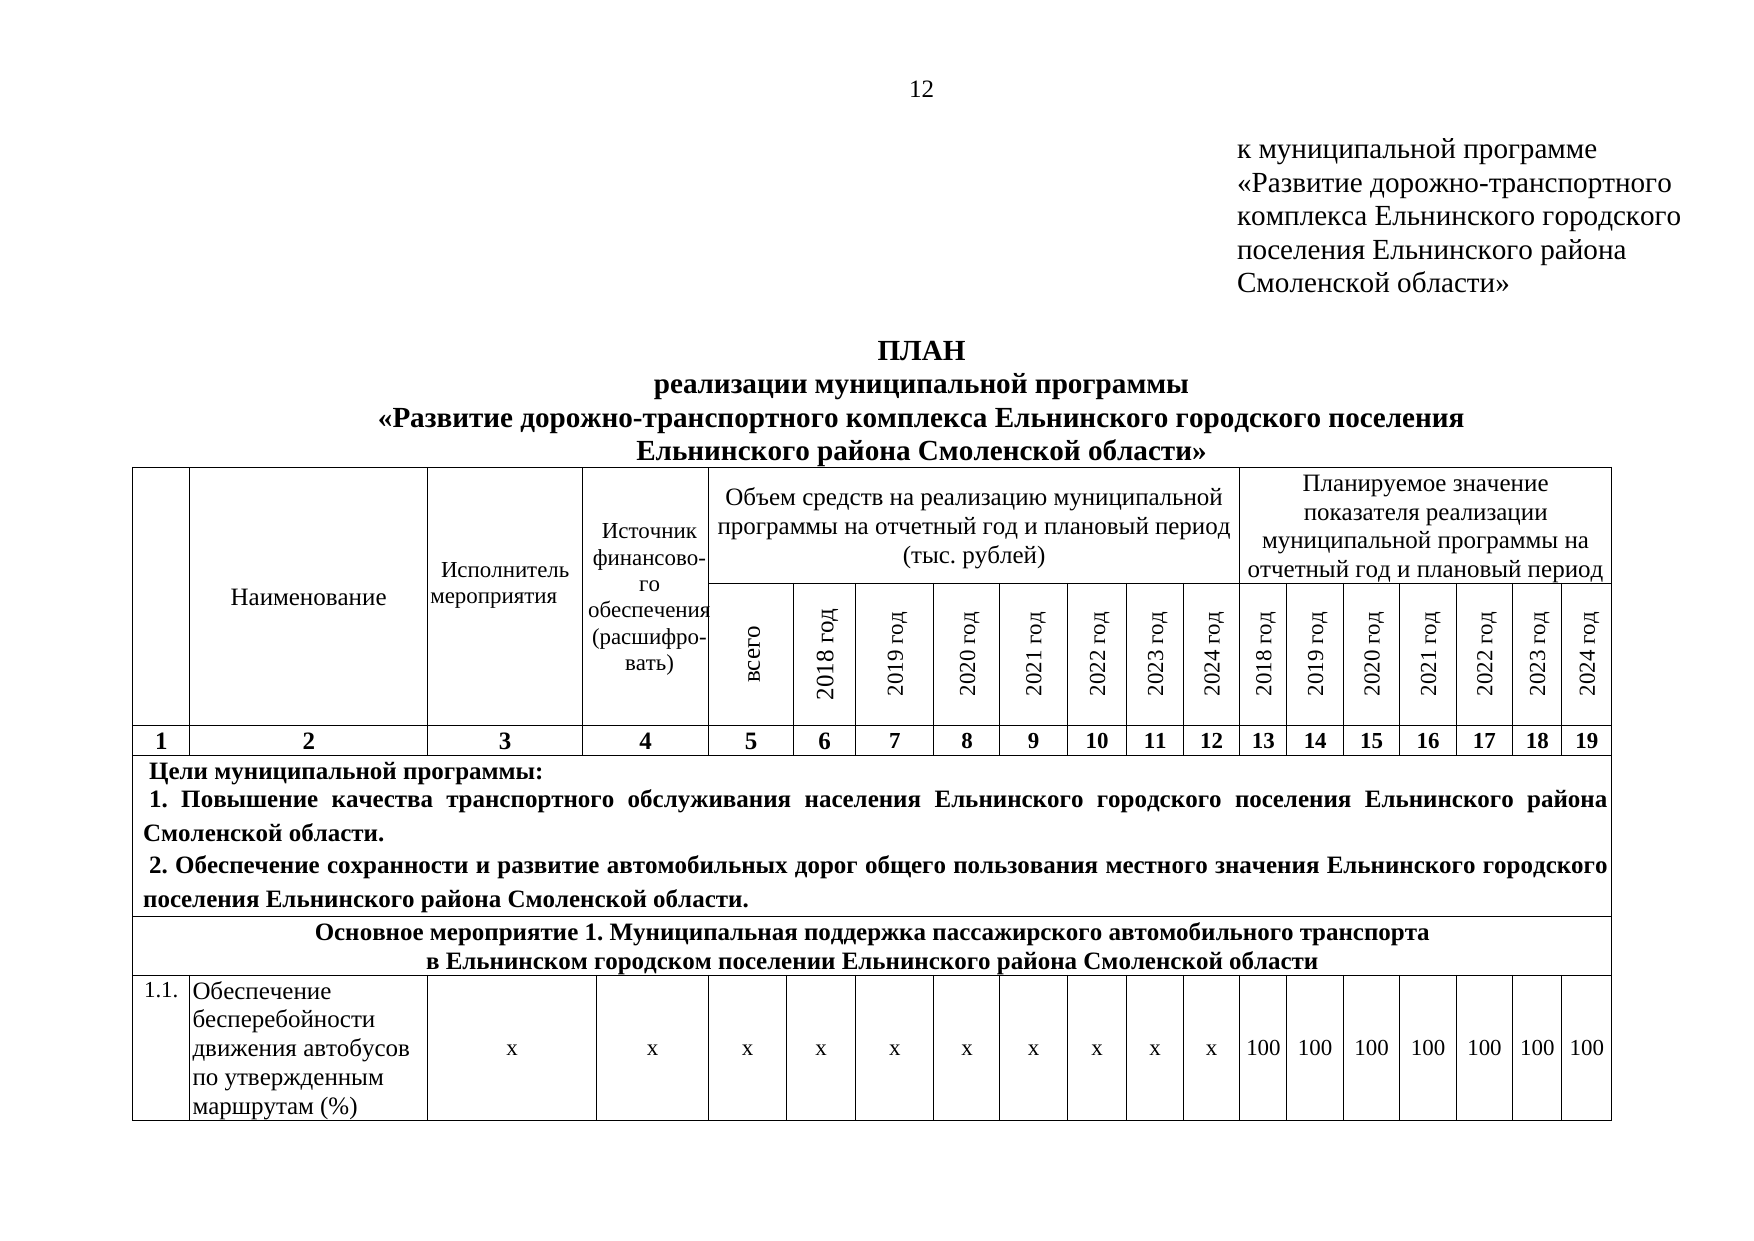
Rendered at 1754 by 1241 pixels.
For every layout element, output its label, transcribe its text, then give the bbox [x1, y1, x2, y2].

table_cell х [787, 976, 855, 1119]
table_cell Цели муниципальной программы: 1. Повышение качества транспортного обслуживания населения Ельнинского городского поселения Ельнинского района Смоленской области. 2. Обеспечение сохранности и развитие автомобильных дорог общего пользования местного значения Ельнинского городского поселения Ельнинского района Смоленской области. [133, 756, 1611, 916]
table_cell 1.1. [133, 976, 189, 1119]
table_cell 15 [1344, 726, 1399, 755]
table_cell 19 [1562, 726, 1611, 755]
text «Развитие дорожно-транспортного комплекса Ельнинского городского поселения [148, 400, 1695, 433]
table_cell 2021 год [1400, 584, 1456, 725]
table_cell Основное мероприятие 1. Муниципальная поддержка пассажирского автомобильного транспорта в Ельнинском городском поселении Ельнинского района Смоленской области [133, 917, 1611, 975]
table_cell 2019 год [856, 584, 933, 725]
table_header Источник финансово- го обеспечения (расшифро- вать) [583, 468, 708, 725]
table_cell 9 [1000, 726, 1067, 755]
table_cell х [1127, 976, 1183, 1119]
table_cell х [1000, 976, 1067, 1119]
table_cell 2020 год [934, 584, 999, 725]
table_cell 1 [133, 726, 189, 755]
table_cell х [428, 976, 596, 1119]
table_cell 2023 год [1513, 584, 1561, 725]
table_cell Обеспечение бесперебойности движения автобусов по утвержденным маршрутам (%) [190, 976, 427, 1119]
table_header [133, 468, 189, 725]
text ПЛАН [148, 333, 1695, 366]
table_header Наименование [190, 468, 427, 725]
table_cell х [597, 976, 708, 1119]
table_cell 2024 год [1562, 584, 1611, 725]
table_cell 2023 год [1127, 584, 1183, 725]
table_cell 2018 год [1240, 584, 1286, 725]
text реализации муниципальной программы [148, 366, 1695, 400]
table_cell 100 [1240, 976, 1286, 1119]
table_cell 13 [1240, 726, 1286, 755]
table_cell х [709, 976, 786, 1119]
table_cell х [934, 976, 999, 1119]
table_cell 2018 год [794, 584, 855, 725]
table_cell х [1068, 976, 1126, 1119]
table_cell 2021 год [1000, 584, 1067, 725]
table_cell 100 [1344, 976, 1399, 1119]
table_cell 2 [190, 726, 427, 755]
table_cell 100 [1287, 976, 1343, 1119]
table_cell 2020 год [1344, 584, 1399, 725]
table_cell 10 [1068, 726, 1126, 755]
text Ельнинского района Смоленской области» [148, 433, 1695, 467]
table_cell 100 [1513, 976, 1561, 1119]
table_cell 11 [1127, 726, 1183, 755]
table_cell 12 [1184, 726, 1239, 755]
table_cell 100 [1457, 976, 1512, 1119]
table_cell 14 [1287, 726, 1343, 755]
table_cell 2019 год [1287, 584, 1343, 725]
table_header Планируемое значение показателя реализации муниципальной программы на отчетный год и плановый период [1240, 468, 1611, 583]
table_cell 18 [1513, 726, 1561, 755]
table_cell 5 [709, 726, 793, 755]
table_cell 8 [934, 726, 999, 755]
table_cell 17 [1457, 726, 1512, 755]
table_cell 7 [856, 726, 933, 755]
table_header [1226, 131, 1695, 299]
table_cell х [856, 976, 933, 1119]
table_cell 2022 год [1457, 584, 1512, 725]
table_cell 6 [794, 726, 855, 755]
table_cell 16 [1400, 726, 1456, 755]
table_cell 2022 год [1068, 584, 1126, 725]
table_header Объем средств на реализацию муниципальной программы на отчетный год и плановый период (тыс. рублей) [709, 468, 1239, 583]
table_cell 100 [1562, 976, 1611, 1119]
table_cell 2024 год [1184, 584, 1239, 725]
table_cell х [1184, 976, 1239, 1119]
table_header Исполнитель мероприятия [428, 468, 582, 725]
table_cell 100 [1400, 976, 1456, 1119]
table_cell 4 [583, 726, 708, 755]
table_cell 3 [428, 726, 582, 755]
table_cell всего [709, 584, 793, 725]
